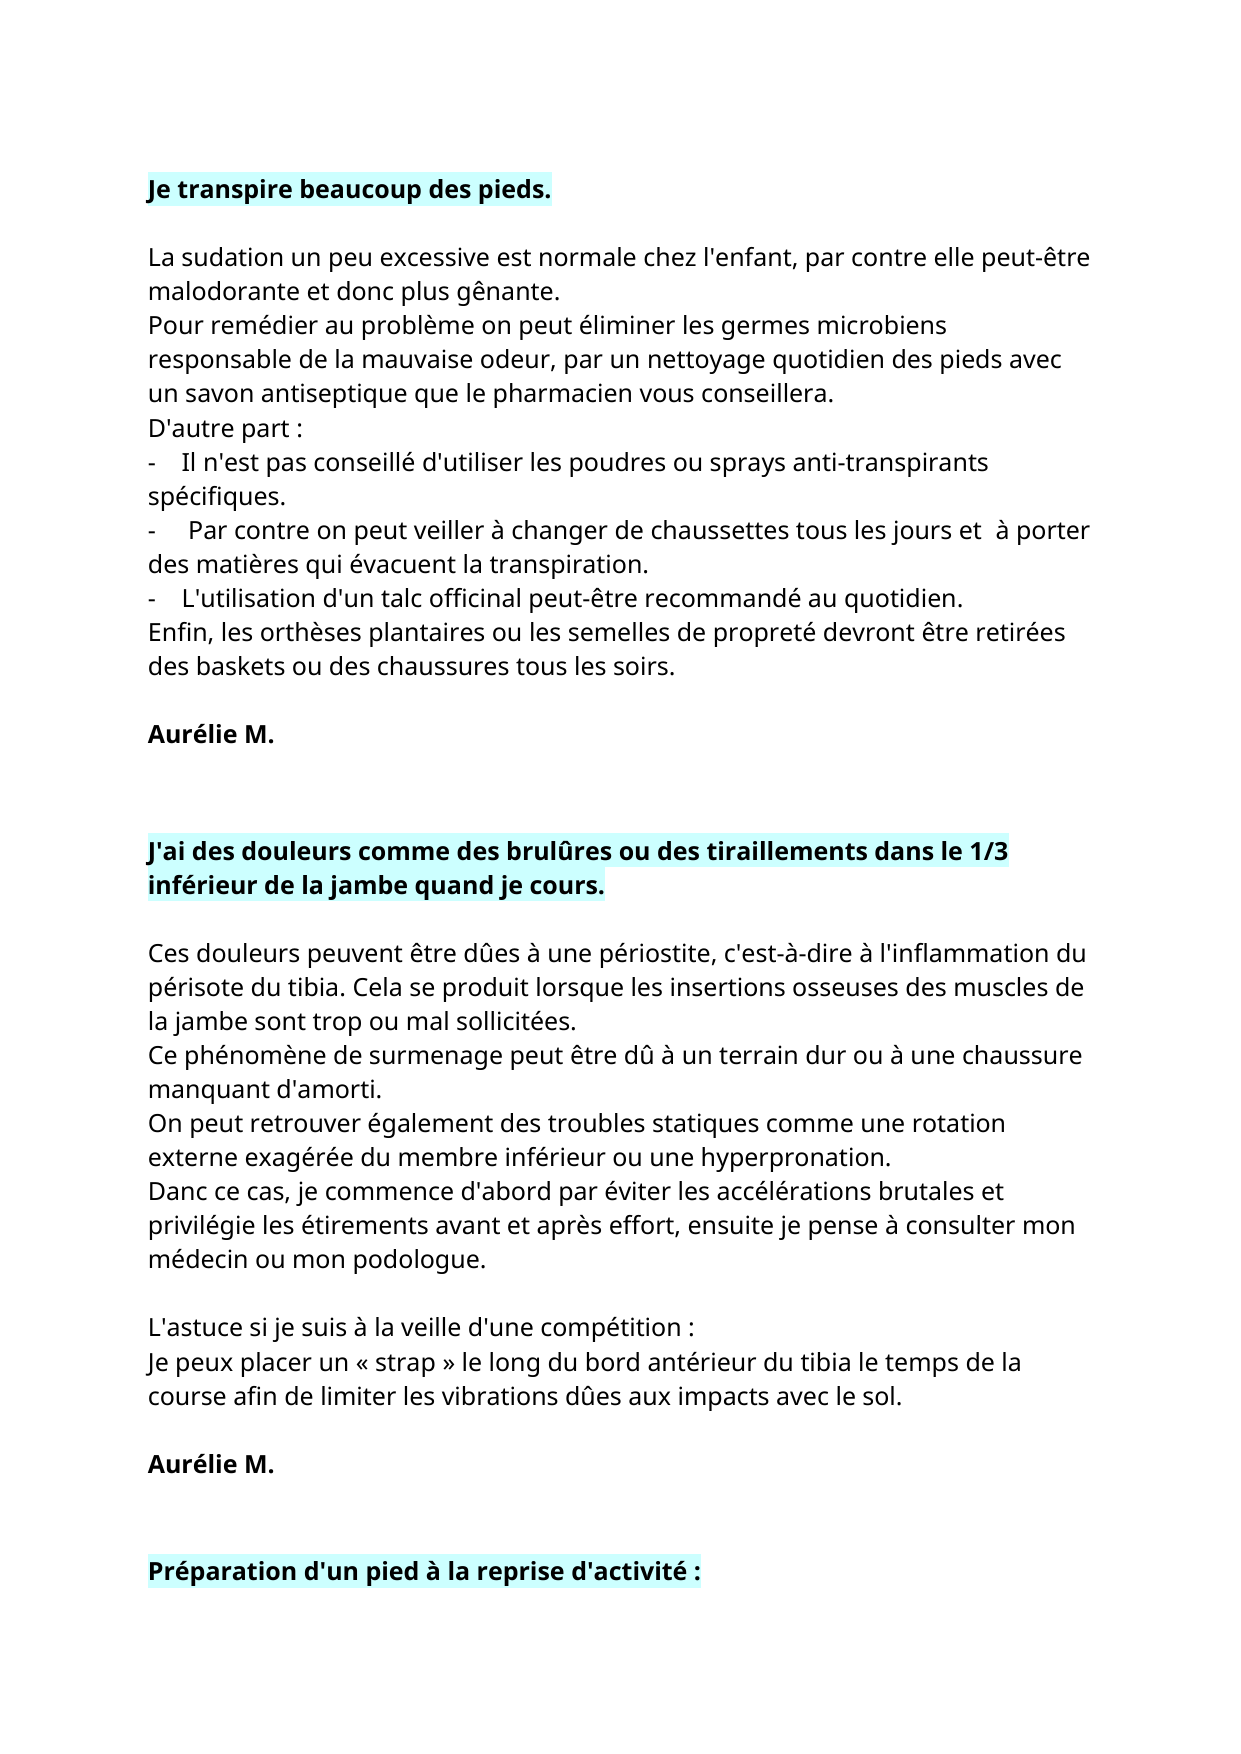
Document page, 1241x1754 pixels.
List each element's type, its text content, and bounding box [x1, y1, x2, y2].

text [148, 1529, 1093, 1588]
text spécifiques. - Par contre on peut veiller à changer de chaussettes tous les jours et à porter des matières qui évacuent la transpiration. - L'utilisation d'un talc officinal peut-être recommandé au quotidien. Enfin, les orthèses plantaires ou les semelles de propreté devront être retirées des baskets ou des chaussures tous les soirs. Aurélie M. [148, 478, 1093, 751]
text J'ai des douleurs comme des brulûres ou des tiraillements dans le 1/3 inférieur de la jambe quand je cours. Ces douleurs peuvent être dûes à une périostite, c'est-à-dire à l'inflammation du périsote du tibia. Cela se produit lorsque les insertions osseuses des muscles de la jambe sont trop ou mal sollicitées. Ce phénomène de surmenage peut être dû à un terrain dur ou à une chaussure manquant d'amorti. On peut retrouver également des troubles statiques comme une rotation externe exagérée du membre inférieur ou une hyperpronation. Danc ce cas, je commence d'abord par éviter les accélérations brutales et privilégie les étirements avant et après effort, ensuite je pense à consulter mon médecin ou mon podologue. L'astuce si je suis à la veille d'une compétition : Je peux placer un « strap » le long du bord antérieur du tibia le temps de la course afin de limiter les vibrations dûes aux impacts avec le sol. Aurélie M. [148, 799, 1093, 1480]
text Je transpire beaucoup des pieds. La sudation un peu excessive est normale chez l'enfant, par contre elle peut-être malodorante et donc plus gênante. Pour remédier au problème on peut éliminer les germes microbiens responsable de la mauvaise odeur, par un nettoyage quotidien des pieds avec un savon antiseptique que le pharmacien vous conseillera. D'autre part : - Il n'est pas conseillé d'utiliser les poudres ou sprays anti-transpirants [148, 148, 1093, 478]
